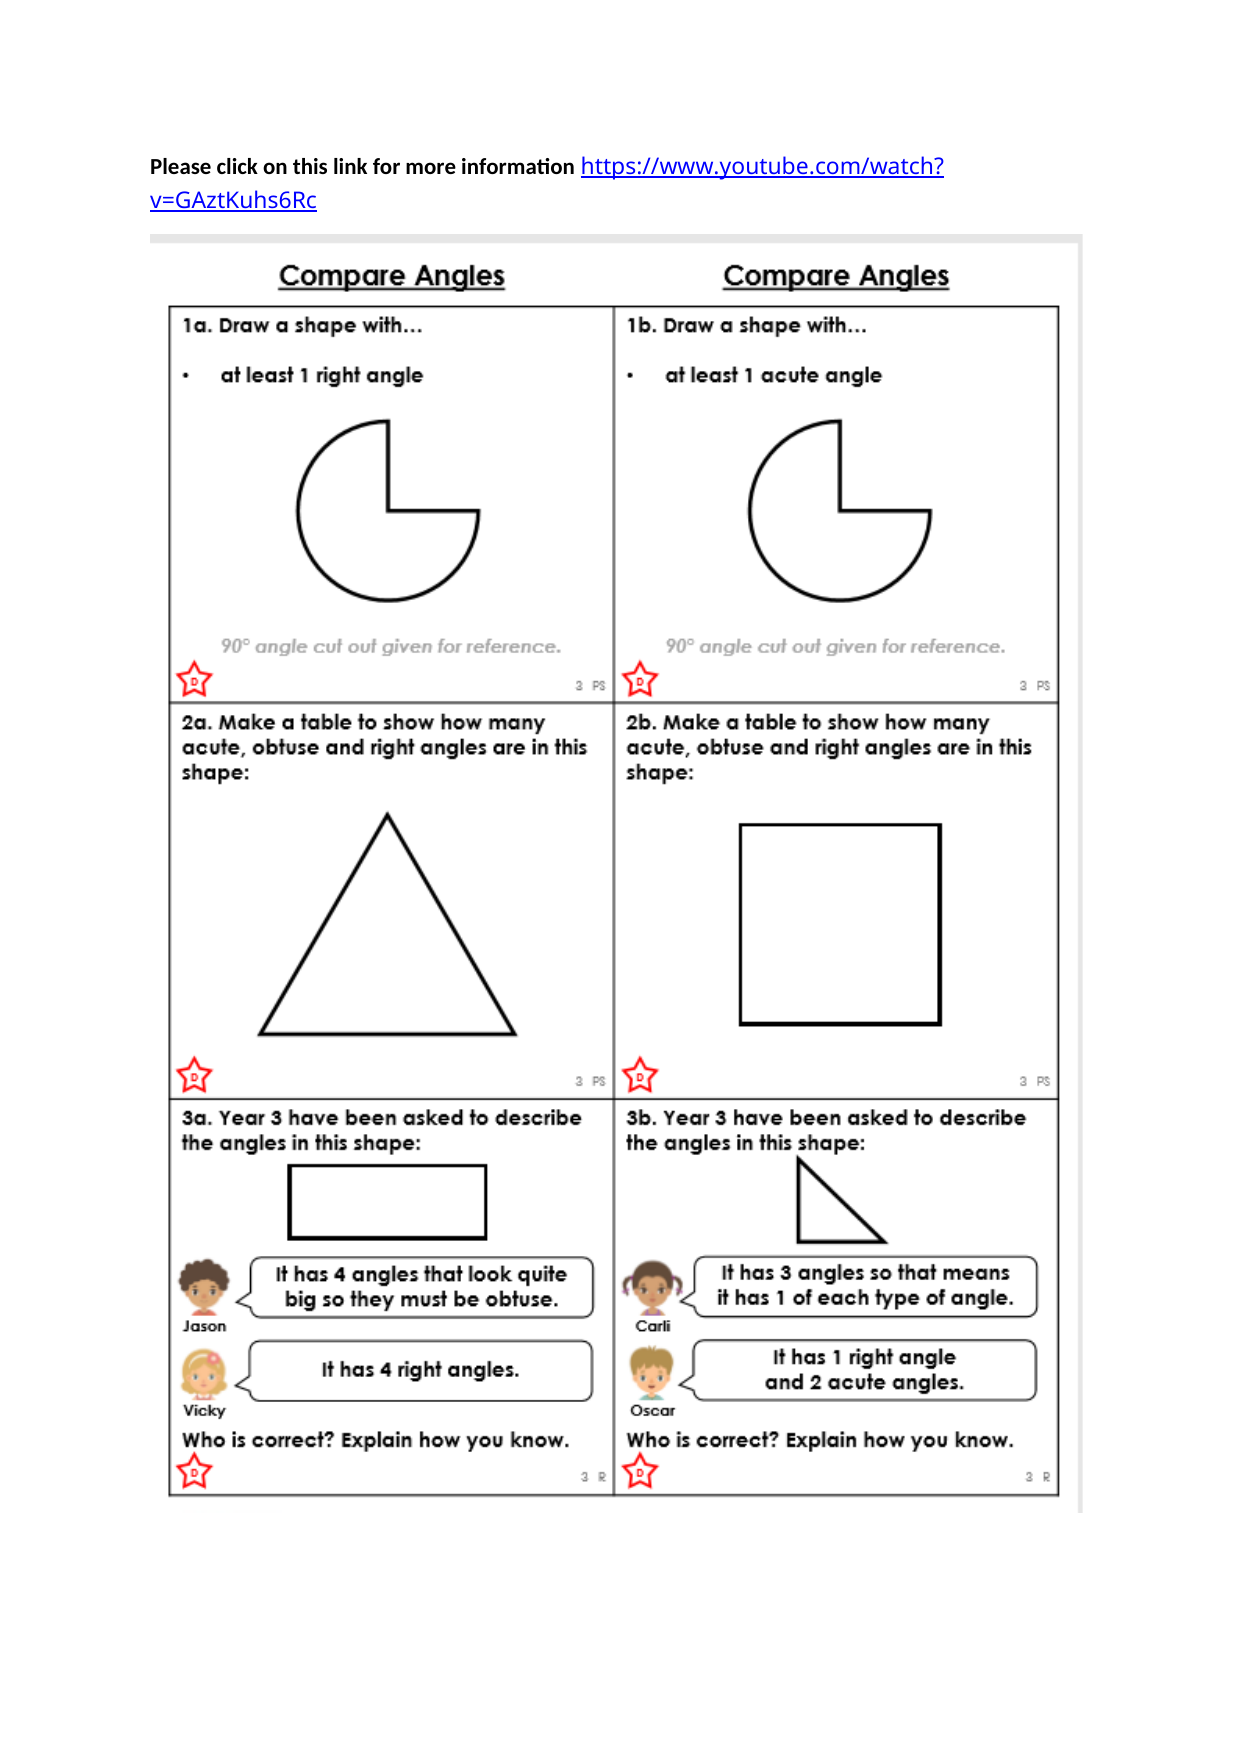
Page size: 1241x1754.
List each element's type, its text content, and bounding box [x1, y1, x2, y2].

text Please click on this link for more information https://www.youtube.com/watch?v=GAztKuhs6Rc [150, 150, 1090, 215]
picture [150, 234, 1083, 1513]
